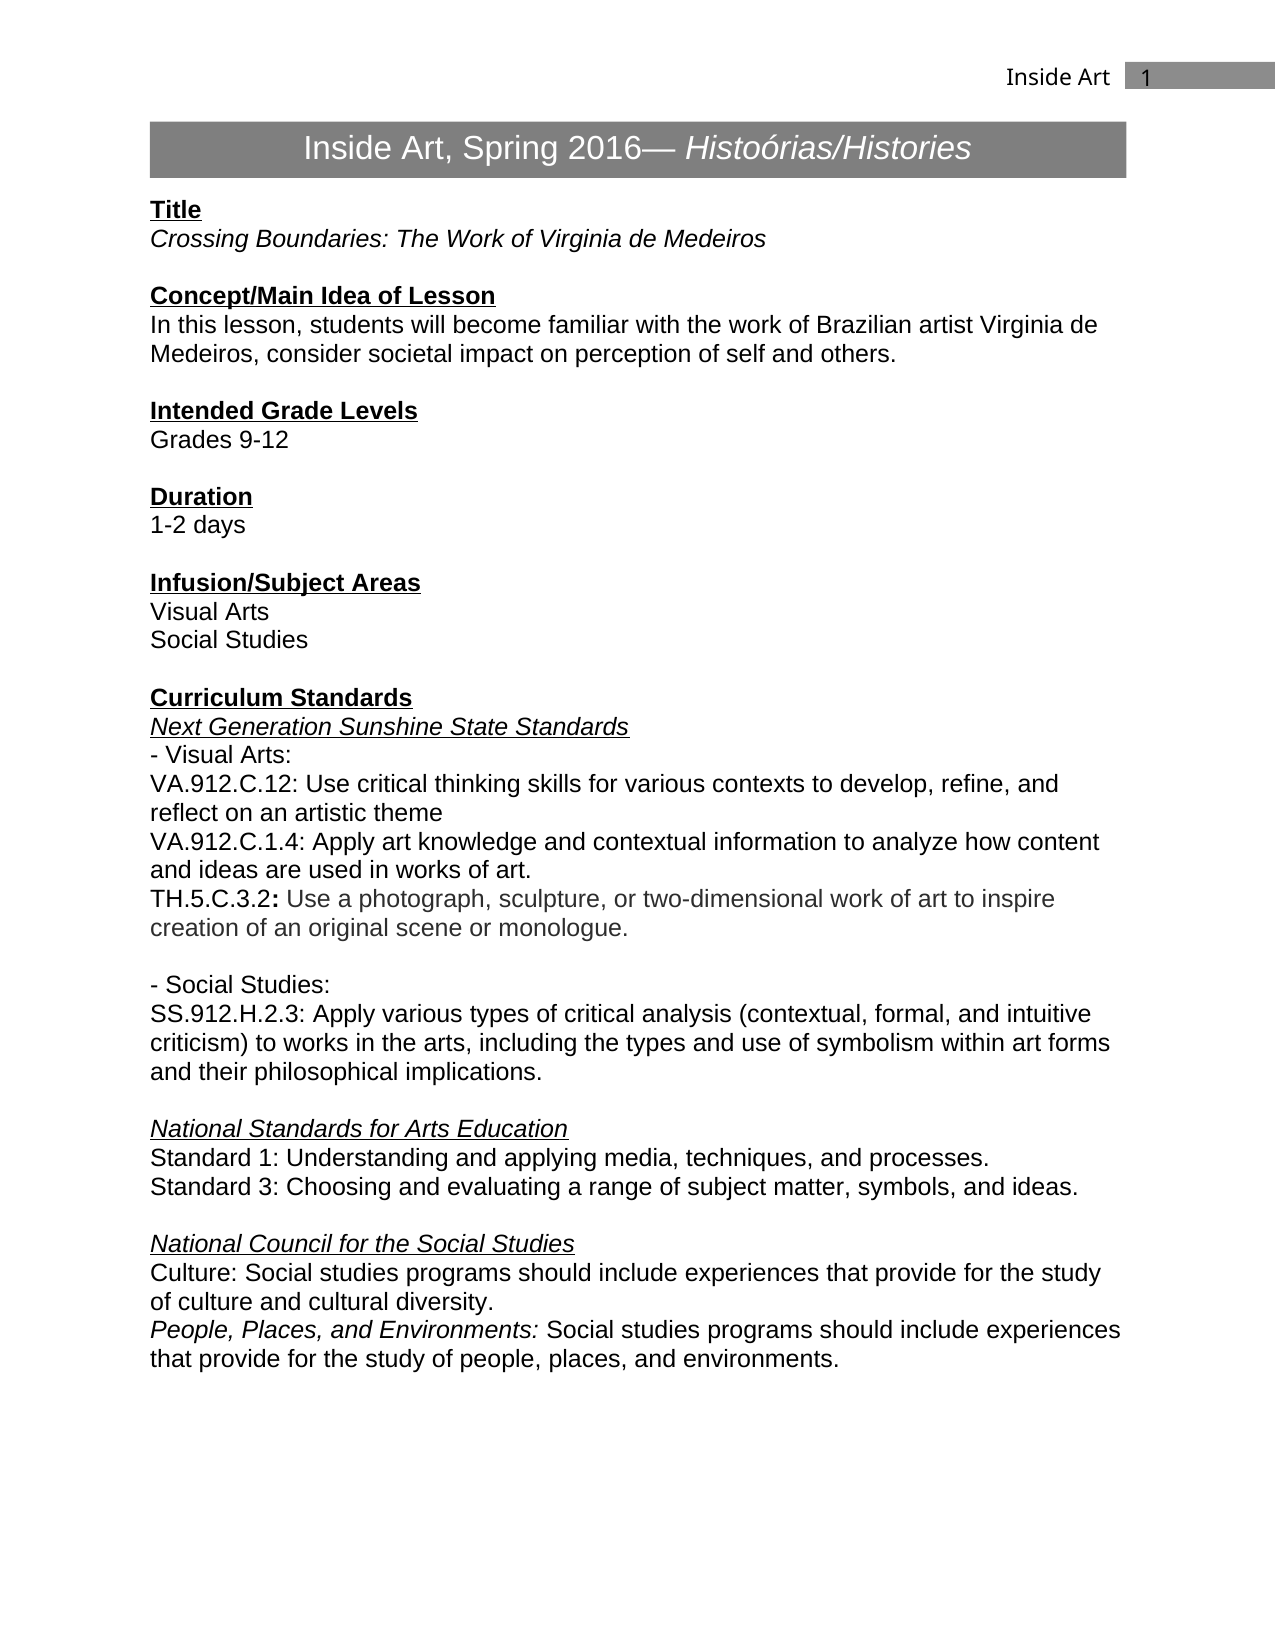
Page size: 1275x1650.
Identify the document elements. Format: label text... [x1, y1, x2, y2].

text TH.5.C.3.2: Use a photograph, sculpture, or two-dimensional work of art to inspire creation of an original scene or monologue. [150, 884, 1125, 942]
text Social Studies [150, 625, 1125, 654]
text Standard 3: Choosing and evaluating a range of subject matter, symbols, and ideas. [150, 1172, 1125, 1200]
text Standard 1: Understanding and applying media, techniques, and processes. [150, 1143, 1125, 1172]
text 1-2 days [150, 510, 1125, 539]
text Grades 9-12 [150, 425, 1125, 454]
text SS.912.H.2.3: Apply various types of critical analysis (contextual, formal, and intuitive criticism) to works in the arts, including the types and use of symbolism within art forms and their philosophical implications. [550, 999, 1125, 1085]
text People, Places, and Environments: Social studies programs should include experiences that provide for the study of people, places, and environments. [841, 1315, 1125, 1373]
text Visual Arts [150, 597, 1125, 625]
text Inside Art, Spring 2016— Histoórias/Histories [150, 128, 1125, 166]
text Infusion/Subject Areas [150, 568, 1125, 597]
text - Visual Arts: [150, 740, 1125, 769]
text National Standards for Arts Education [150, 1114, 1125, 1143]
text In this lesson, students will become familiar with the work of Brazilian artist Virginia de Medeiros, consider societal impact on perception of self and others. [150, 310, 1125, 367]
text People, Places, and Environments: Social studies programs should include experiences that provide for the study of people, places, and environments. [150, 1315, 546, 1344]
text VA.912.C.1.4: Apply art knowledge and contextual information to analyze how content and ideas are used in works of art. [150, 827, 1125, 884]
text Concept/Main Idea of Lesson [150, 281, 1125, 310]
text Crossing Boundaries: The Work of Virginia de Medeiros [150, 224, 1125, 252]
text Curriculum Standards [150, 683, 1125, 712]
text Duration [150, 482, 1125, 510]
text VA.912.C.12: Use critical thinking skills for various contexts to develop, refine, and reflect on an artistic theme [150, 769, 1125, 827]
text Culture: Social studies programs should include experiences that provide for the study of culture and cultural diversity. [495, 1258, 1125, 1315]
text Next Generation Sunshine State Standards [150, 712, 1125, 740]
text Intended Grade Levels [150, 396, 1125, 425]
text - Social Studies: [150, 970, 1125, 999]
text Title [150, 195, 1125, 224]
text National Council for the Social Studies [150, 1229, 1125, 1258]
